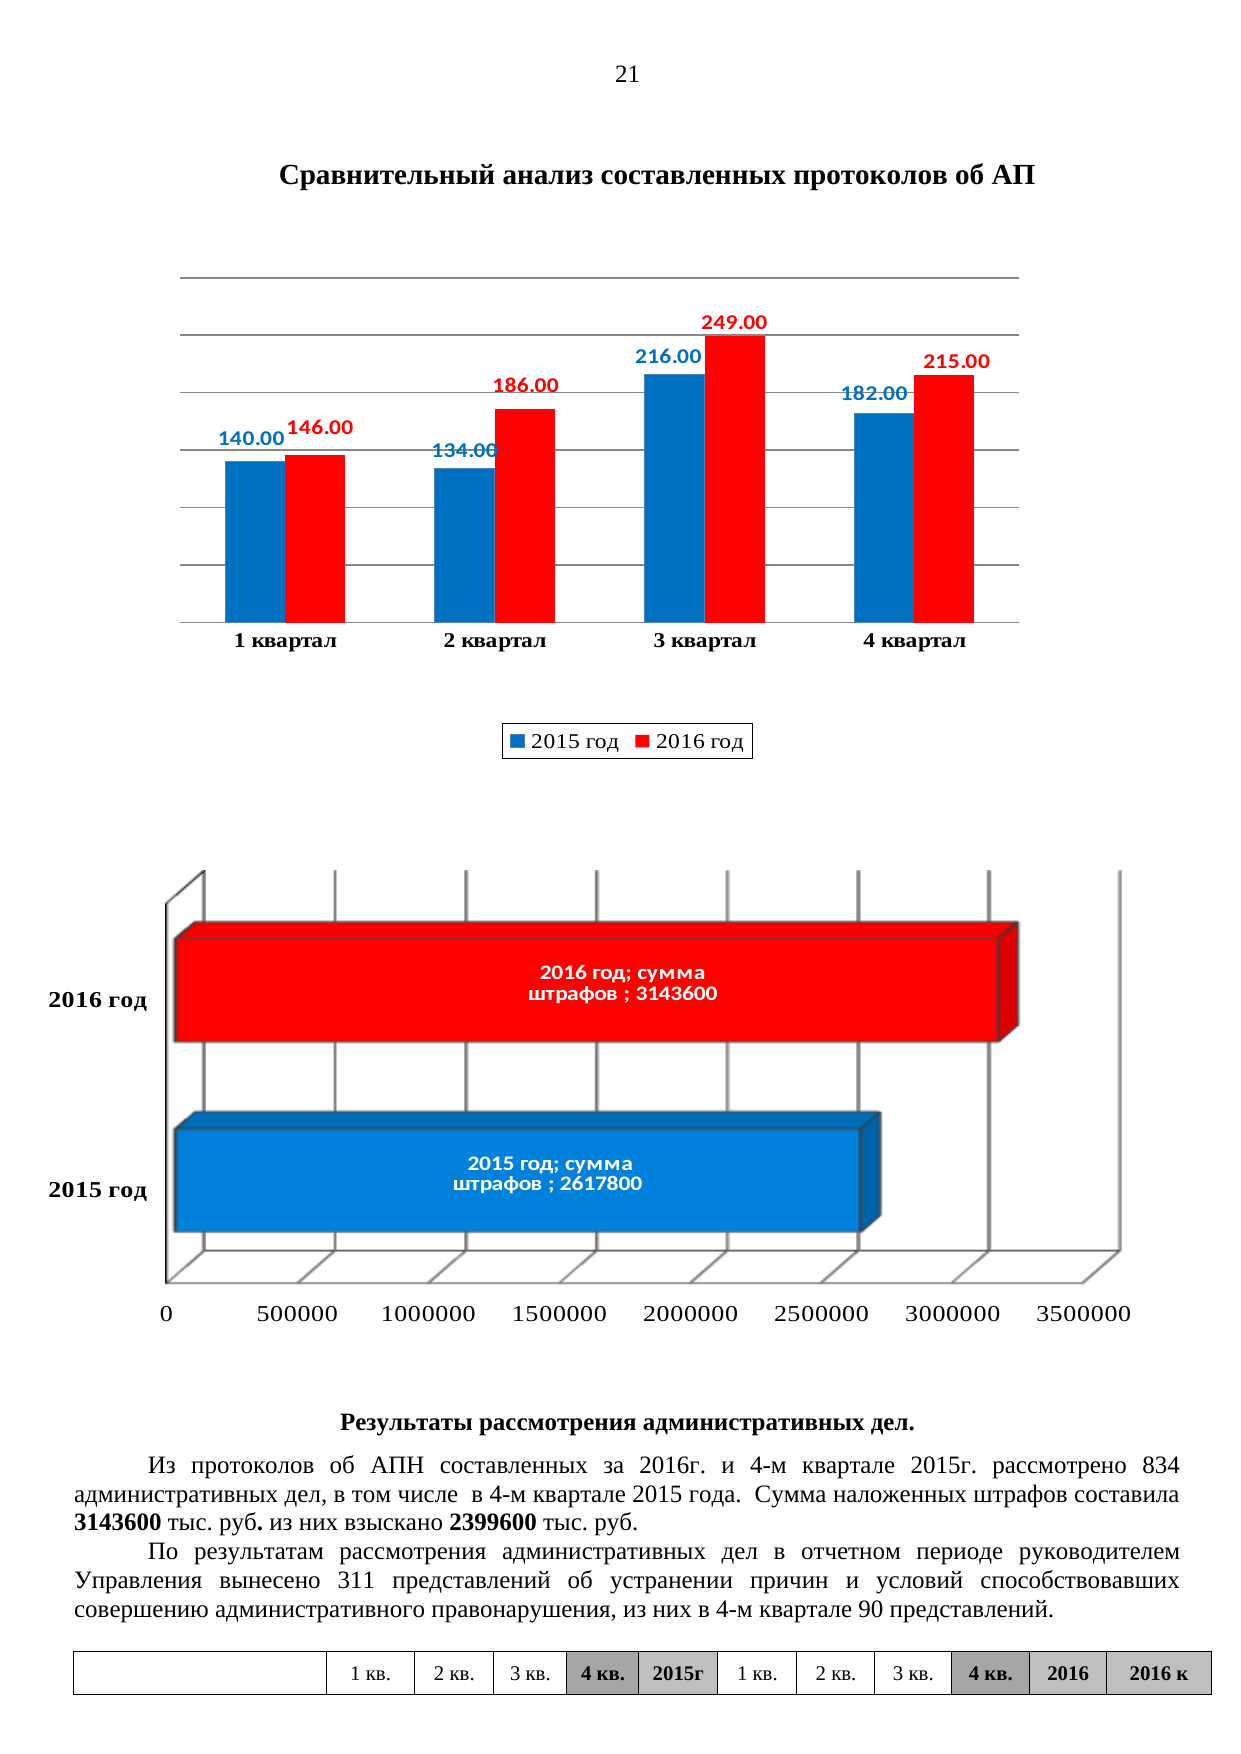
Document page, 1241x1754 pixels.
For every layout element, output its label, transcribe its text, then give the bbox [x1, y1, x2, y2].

text По результатам рассмотрения административных дел в отчетном периоде руководителем Управления вынесено 311 представлений об устранении причин и условий способствовавших совершению административного правонарушения, из них в 4-м квартале 90 представлений. [74, 1536, 1181, 1622]
text Результаты рассмотрения административных дел. [74, 1407, 1181, 1436]
table_header 3 кв. 2015 [494, 1652, 566, 1694]
table_header 1 кв. 2015г. [327, 1652, 414, 1694]
table_header 2 кв. 2016 [797, 1652, 874, 1694]
table_header 2016 [1030, 1652, 1106, 1694]
table_header 2015г. [639, 1652, 717, 1694]
table_header 4 кв. 2016 [952, 1652, 1029, 1694]
table_header 2 кв. 2015 [415, 1652, 493, 1694]
table_header [74, 1652, 326, 1694]
table_header 3 кв. 2016 [875, 1652, 951, 1694]
table_header 4 кв. 2015 [567, 1652, 638, 1694]
text Сравнительный анализ составленных протоколов об АП [74, 157, 1181, 191]
table_header 1 кв. 2016г. [718, 1652, 796, 1694]
text Из протоколов об АПН составленных за 2016г. и 4-м квартале 2015г. рассмотрено 834 административных дел, в том числе в 4-м квартале 2015 года. Сумма наложенных штрафов составила 3143600 тыс. руб. из них взыскано 2399600 тыс. руб. [74, 1450, 1181, 1536]
table_header 2016 к 2015 [1107, 1652, 1211, 1694]
